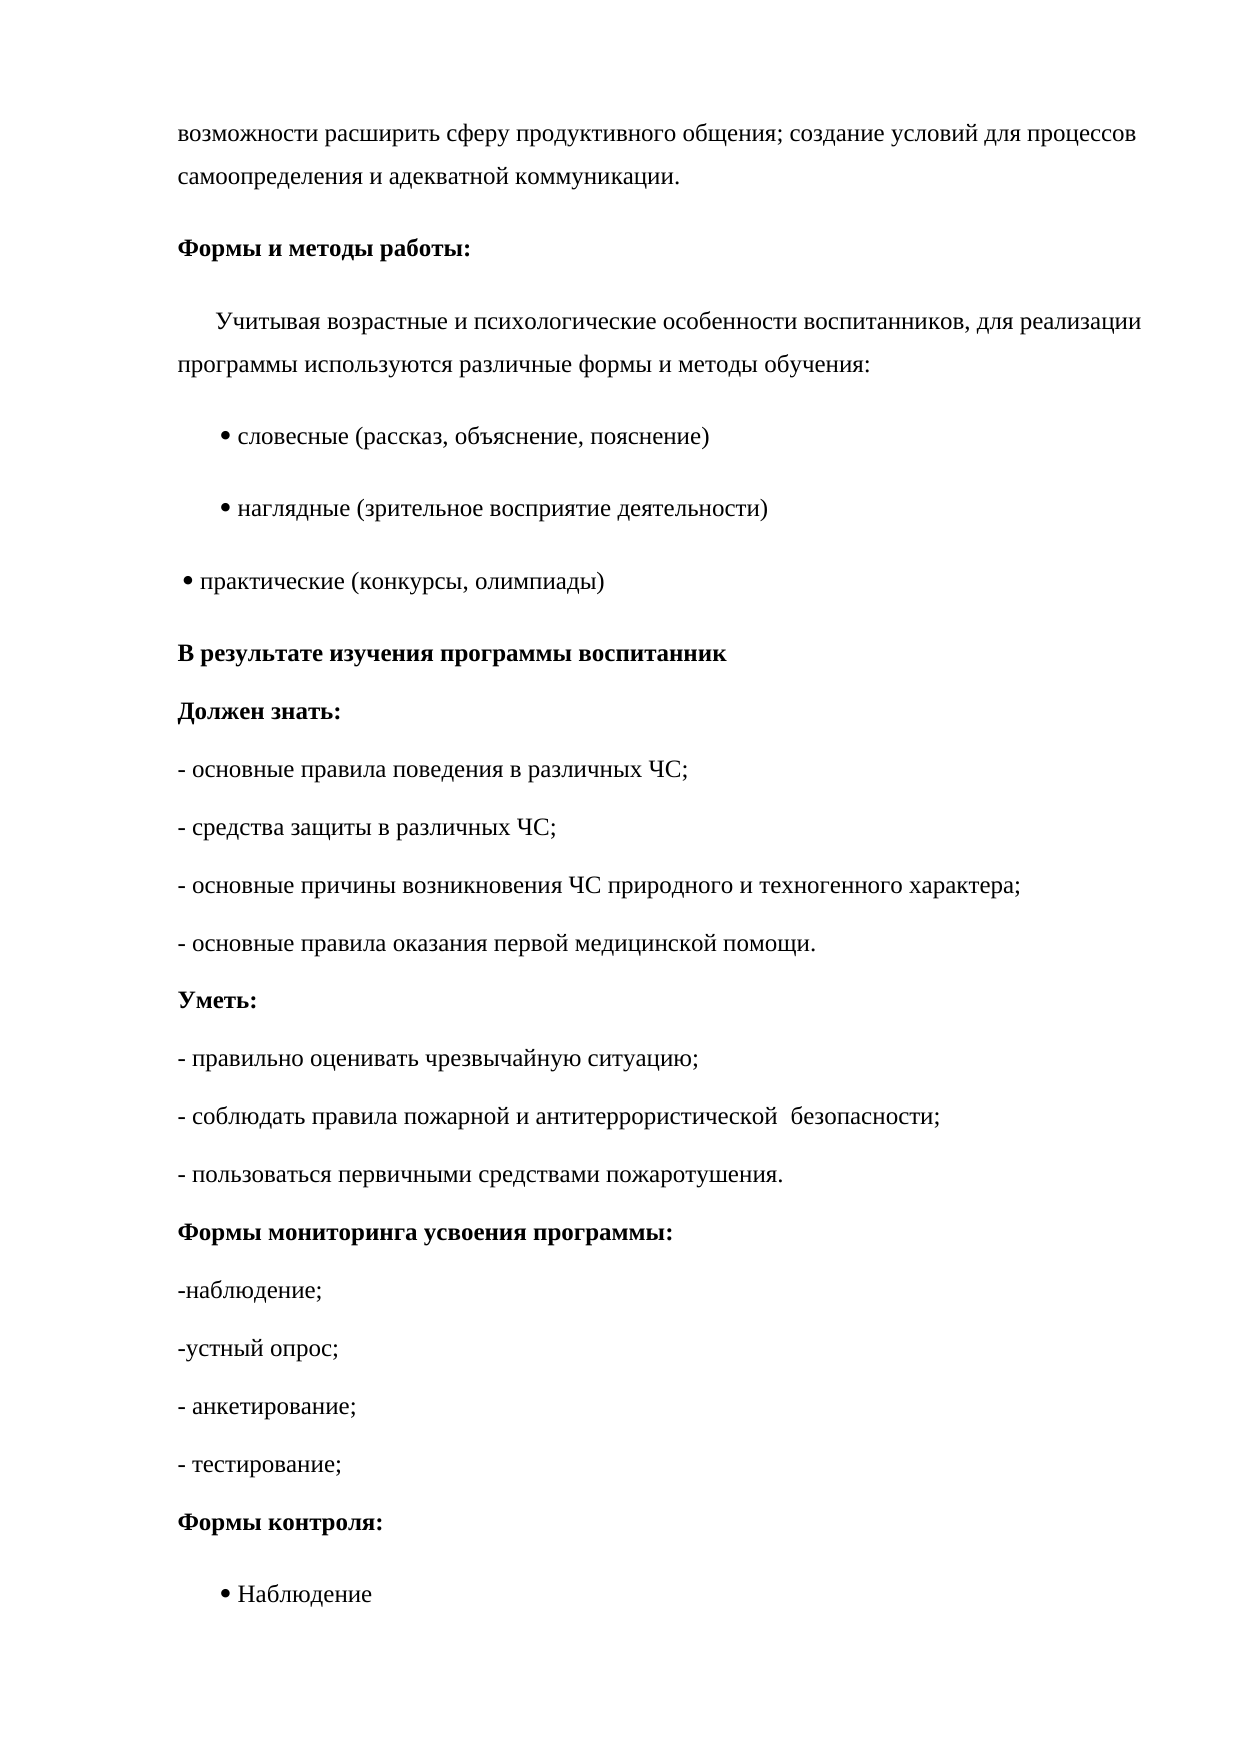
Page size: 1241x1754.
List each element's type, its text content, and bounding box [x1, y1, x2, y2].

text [177, 118, 1152, 190]
text - основные правила поведения в различных ЧС; [177, 754, 1152, 783]
text словесные (рассказ, объяснение, пояснение) [177, 421, 1152, 450]
text В результате изучения программы воспитанник [177, 638, 1152, 667]
text -устный опрос; [177, 1333, 1152, 1362]
text Формы контроля: [177, 1507, 1152, 1536]
text - пользоваться первичными средствами пожаротушения. [177, 1159, 1152, 1188]
text - основные причины возникновения ЧС природного и техногенного характера; [177, 870, 1152, 898]
text Уметь: [177, 986, 1152, 1014]
text практические (конкурсы, олимпиады) [177, 566, 1152, 594]
text -наблюдение; [177, 1275, 1152, 1304]
text - основные правила оказания первой медицинской помощи. [177, 928, 1152, 956]
text Наблюдение [177, 1579, 1152, 1608]
text Должен знать: [177, 696, 1152, 725]
text Формы мониторинга усвоения программы: [177, 1217, 1152, 1246]
text наглядные (зрительное восприятие деятельности) [177, 493, 1152, 522]
text Учитывая возрастные и психологические особенности воспитанников, для реализации программы используются различные формы и методы обучения: [177, 306, 1152, 378]
text Формы и методы работы: [177, 233, 1152, 262]
text - правильно оценивать чрезвычайную ситуацию; [177, 1043, 1152, 1072]
text - анкетирование; [177, 1391, 1152, 1420]
text - тестирование; [177, 1449, 1152, 1478]
text - соблюдать правила пожарной и антитеррористической безопасности; [177, 1101, 1152, 1130]
text - средства защиты в различных ЧС; [177, 812, 1152, 841]
